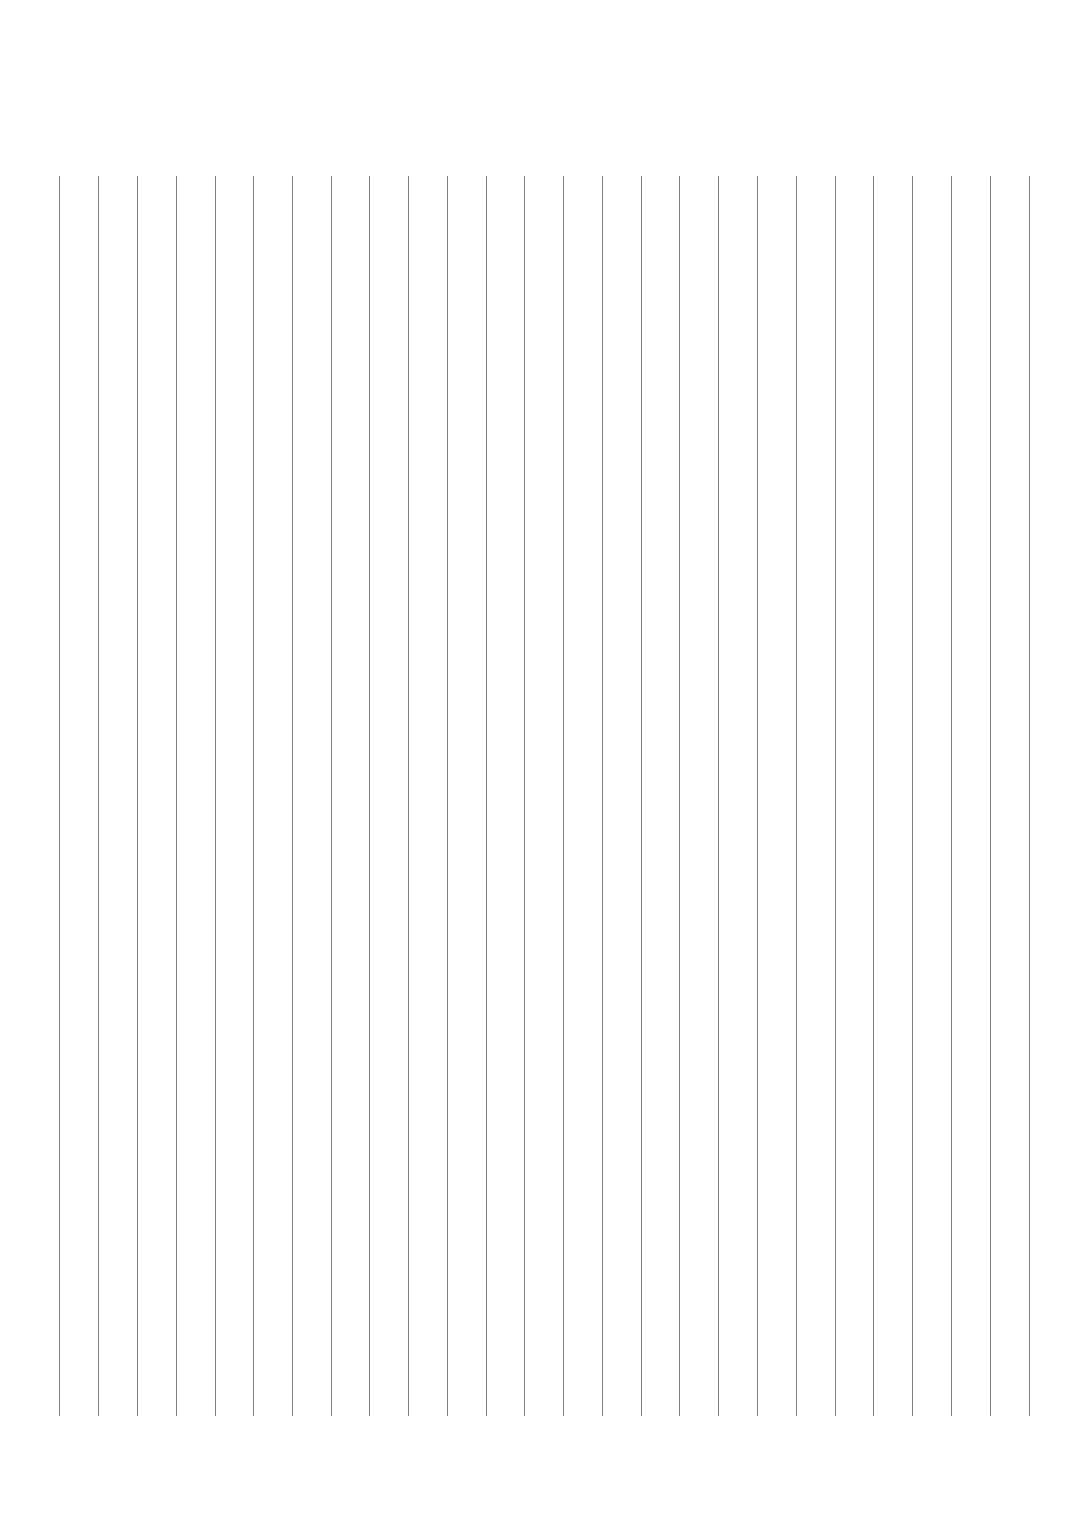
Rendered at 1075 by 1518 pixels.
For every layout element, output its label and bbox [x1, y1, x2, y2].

table_header [487, 177, 524, 1416]
table_header [60, 177, 98, 1416]
table_header [99, 177, 137, 1416]
table_header [603, 177, 641, 1416]
table_header [952, 177, 990, 1416]
table_header [758, 177, 796, 1416]
table_header [293, 177, 331, 1416]
table_header [525, 177, 563, 1416]
table_header [564, 177, 602, 1416]
table_header [177, 177, 215, 1416]
table_header [448, 177, 486, 1416]
table_header [332, 177, 369, 1416]
table_header [719, 177, 757, 1416]
table_header [797, 177, 835, 1416]
table_header [254, 177, 292, 1416]
table_header [409, 177, 447, 1416]
table_header [991, 177, 1029, 1416]
table_header [680, 177, 718, 1416]
table_header [370, 177, 408, 1416]
table_header [642, 177, 679, 1416]
table_header [913, 177, 951, 1416]
table_header [836, 177, 873, 1416]
table_header [138, 177, 176, 1416]
table_header [874, 177, 912, 1416]
table_header [216, 177, 253, 1416]
